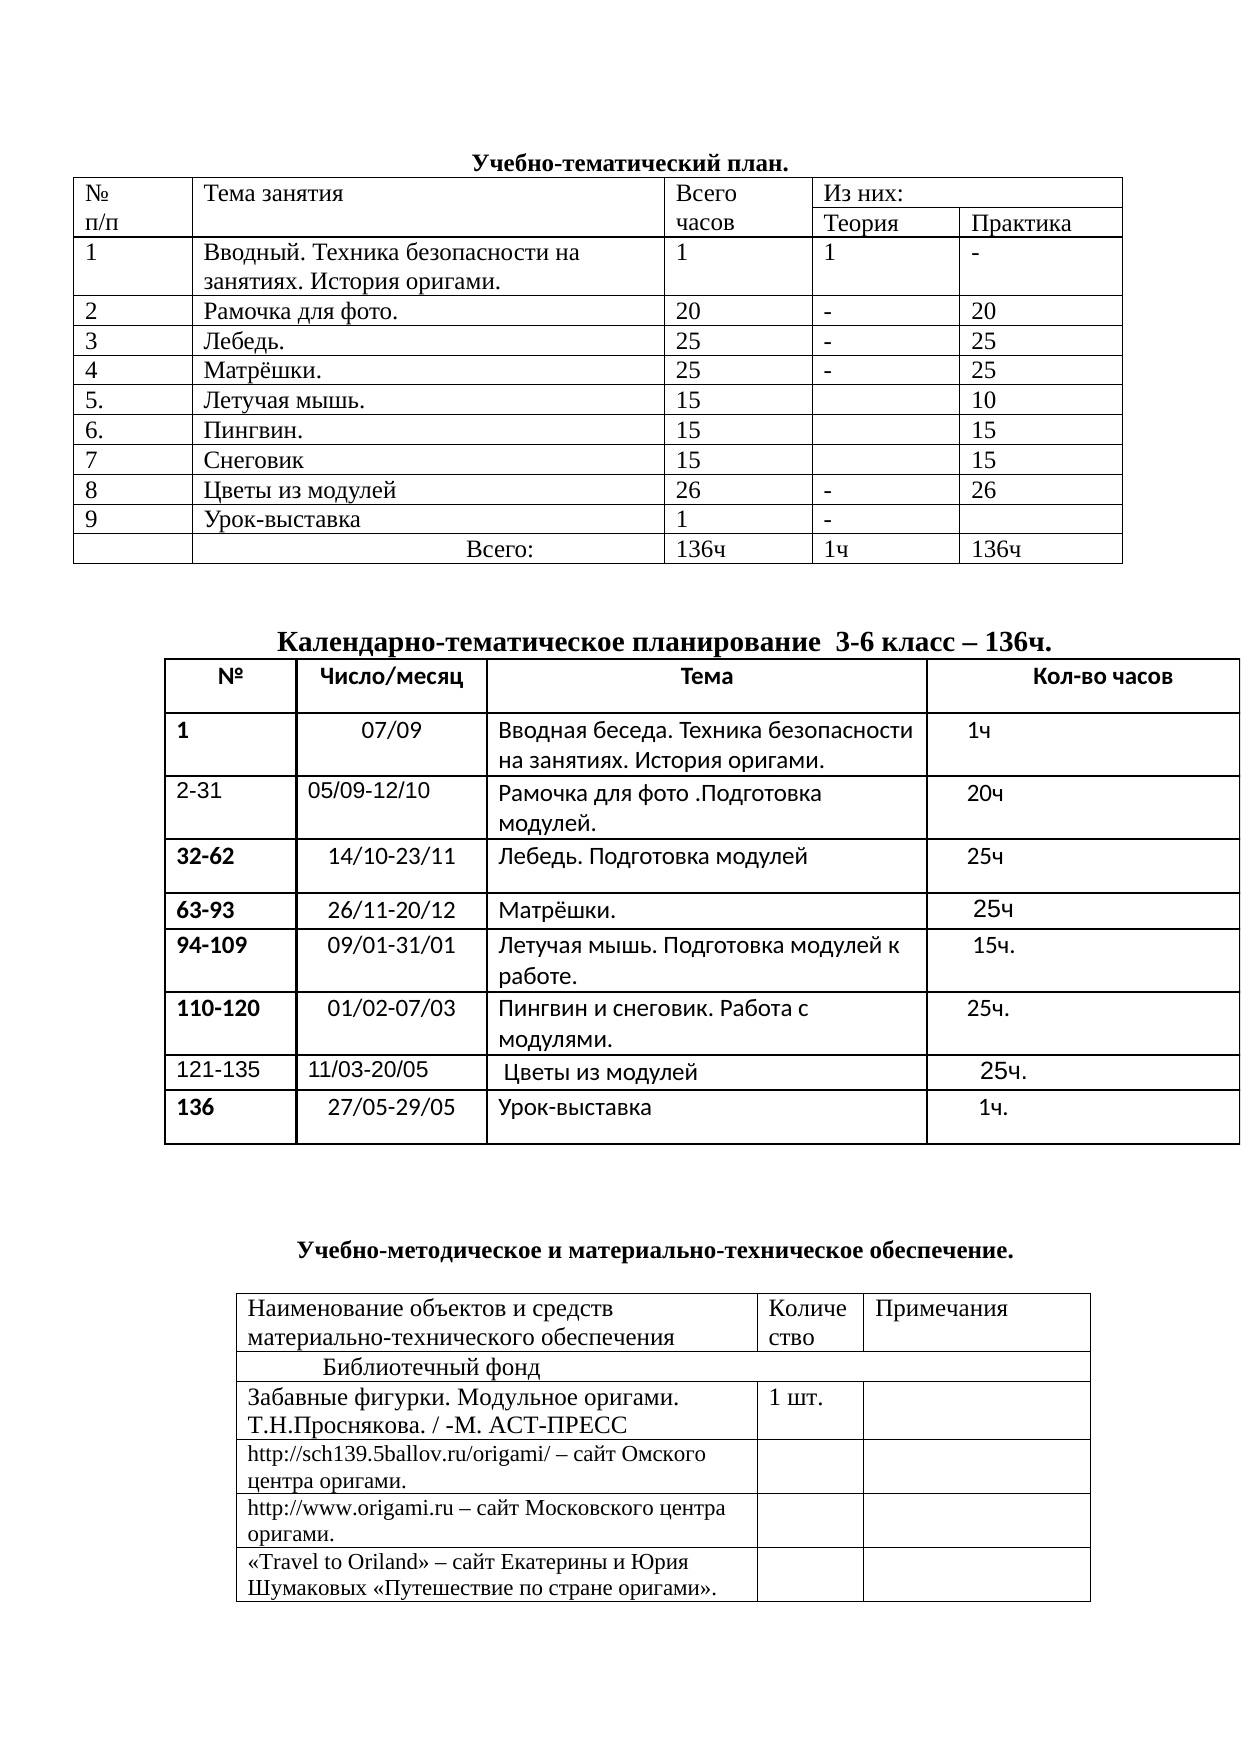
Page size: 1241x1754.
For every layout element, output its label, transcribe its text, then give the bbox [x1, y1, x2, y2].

table_cell [758, 1548, 863, 1601]
table_cell 25 [665, 356, 812, 384]
table_header Кол-во часов [928, 660, 1239, 712]
table_cell Снеговик [193, 445, 664, 474]
table_cell http://www.origami.ru – сайт Московского центра оригами. [237, 1494, 757, 1547]
table_cell 136ч [665, 534, 812, 563]
table_cell Теория [813, 208, 959, 236]
table_cell 1 [665, 238, 812, 295]
table_cell Летучая мышь. Подготовка модулей к работе. [488, 930, 926, 991]
table_cell 1ч [928, 714, 1239, 775]
table_cell 07/09 [298, 714, 486, 775]
table_cell Летучая мышь. [193, 385, 664, 414]
table_cell [813, 385, 959, 414]
table_cell 14/10-23/11 [298, 840, 486, 892]
table_header № п/п [74, 178, 192, 236]
table_cell Рамочка для фото. [193, 296, 664, 325]
table_cell 1 [665, 505, 812, 533]
table_cell [864, 1382, 1090, 1439]
table_cell 15 [960, 415, 1122, 444]
table_cell [813, 415, 959, 444]
table_cell 26 [960, 475, 1122, 503]
table_header Из них: [813, 178, 1122, 207]
table_cell 136ч [960, 534, 1122, 563]
table_cell 32-62 [166, 840, 295, 892]
table_cell 94-109 [166, 930, 295, 991]
table_header Тема [488, 660, 926, 712]
table_cell 25 [960, 356, 1122, 384]
table_cell Цветы из модулей [488, 1056, 926, 1089]
table_cell http://sch139.5ballov.ru/origami/ – сайт Омского центра оригами. [237, 1440, 757, 1493]
table_cell Забавные фигурки. Модульное оригами. Т.Н.Проснякова. / -М. АСТ-ПРЕСС [237, 1382, 757, 1439]
table_cell 20 [665, 296, 812, 325]
table_cell 25ч. [928, 993, 1239, 1054]
table_cell 20 [960, 296, 1122, 325]
table_cell Вводный. Техника безопасности на занятиях. История оригами. [193, 238, 664, 295]
table_cell - [813, 475, 959, 503]
text Учебно-тематический план. [177, 148, 1152, 177]
table_header Наименование объектов и средств материально-технического обеспечения [237, 1294, 757, 1351]
table_cell 1ч [813, 534, 959, 563]
table_cell 8 [74, 475, 192, 503]
table_cell Лебедь. [193, 326, 664, 354]
table_cell [758, 1494, 863, 1547]
table_cell Рамочка для фото .Подготовка модулей. [488, 777, 926, 838]
table_cell Всего: [193, 534, 664, 563]
table_header Число/месяц [298, 660, 486, 712]
table_cell Практика [960, 208, 1122, 236]
table_cell 15 [665, 385, 812, 414]
table_cell Матрёшки. [193, 356, 664, 384]
table_cell 2 [74, 296, 192, 325]
table_cell - [813, 356, 959, 384]
table_cell 3 [74, 326, 192, 354]
table_cell 20ч [928, 777, 1239, 838]
table_cell 2-31 [166, 777, 295, 838]
table_cell 121-135 [166, 1056, 295, 1089]
text Календарно-тематическое планирование 3-6 класс – 136ч. [177, 624, 1152, 658]
table_cell 6. [74, 415, 192, 444]
table_header № [166, 660, 295, 712]
table_cell 9 [74, 505, 192, 533]
table_header Примечания [864, 1294, 1090, 1351]
table_cell - [960, 238, 1122, 295]
table_cell 7 [74, 445, 192, 474]
table_cell [758, 1440, 863, 1493]
table_cell Урок-выставка [488, 1091, 926, 1143]
table_cell 15 [960, 445, 1122, 474]
table_cell [864, 1494, 1090, 1547]
table_cell 11/03-20/05 [298, 1056, 486, 1089]
table_cell 26 [665, 475, 812, 503]
table_header Всего часов [665, 178, 812, 236]
table_cell [74, 534, 192, 563]
table_cell 15 [665, 415, 812, 444]
table_cell 63-93 [166, 894, 295, 927]
table_cell «Travel to Oriland» – сайт Екатерины и Юрия Шумаковых «Путешествие по стране оригами». [237, 1548, 757, 1601]
table_cell 1 [74, 238, 192, 295]
table_cell [960, 505, 1122, 533]
table_cell 25 [960, 326, 1122, 354]
text Учебно-методическое и материально-техническое обеспечение. [177, 1235, 1152, 1264]
table_cell 27/05-29/05 [298, 1091, 486, 1143]
table_cell Лебедь. Подготовка модулей [488, 840, 926, 892]
table_cell Урок-выставка [193, 505, 664, 533]
table_cell [864, 1440, 1090, 1493]
table_cell Пингвин и снеговик. Работа с модулями. [488, 993, 926, 1054]
table_cell 136 [166, 1091, 295, 1143]
table_cell 15 [665, 445, 812, 474]
table_cell 25ч [928, 894, 1239, 927]
table_cell 1 [813, 238, 959, 295]
table_cell Пингвин. [193, 415, 664, 444]
table_header Количество [758, 1294, 863, 1351]
table_cell - [813, 296, 959, 325]
table_cell Матрёшки. [488, 894, 926, 927]
table_cell 01/02-07/03 [298, 993, 486, 1054]
table_cell 25ч [928, 840, 1239, 892]
table_cell 10 [960, 385, 1122, 414]
table_cell 05/09-12/10 [298, 777, 486, 838]
table_cell 15ч. [928, 930, 1239, 991]
table_cell [864, 1548, 1090, 1601]
table_cell 09/01-31/01 [298, 930, 486, 991]
table_cell 1 шт. [758, 1382, 863, 1439]
table_cell - [813, 326, 959, 354]
table_cell 25 [665, 326, 812, 354]
table_cell - [813, 505, 959, 533]
table_cell 26/11-20/12 [298, 894, 486, 927]
table_cell 110-120 [166, 993, 295, 1054]
table_header Тема занятия [193, 178, 664, 236]
table_cell 4 [74, 356, 192, 384]
table_cell 5. [74, 385, 192, 414]
table_cell Цветы из модулей [193, 475, 664, 503]
table_cell 25ч. [928, 1056, 1239, 1089]
table_cell [813, 445, 959, 474]
table_cell 1ч. [928, 1091, 1239, 1143]
table_cell 1 [166, 714, 295, 775]
table_cell Библиотечный фонд [237, 1352, 1090, 1381]
table_cell Вводная беседа. Техника безопасности на занятиях. История оригами. [488, 714, 926, 775]
